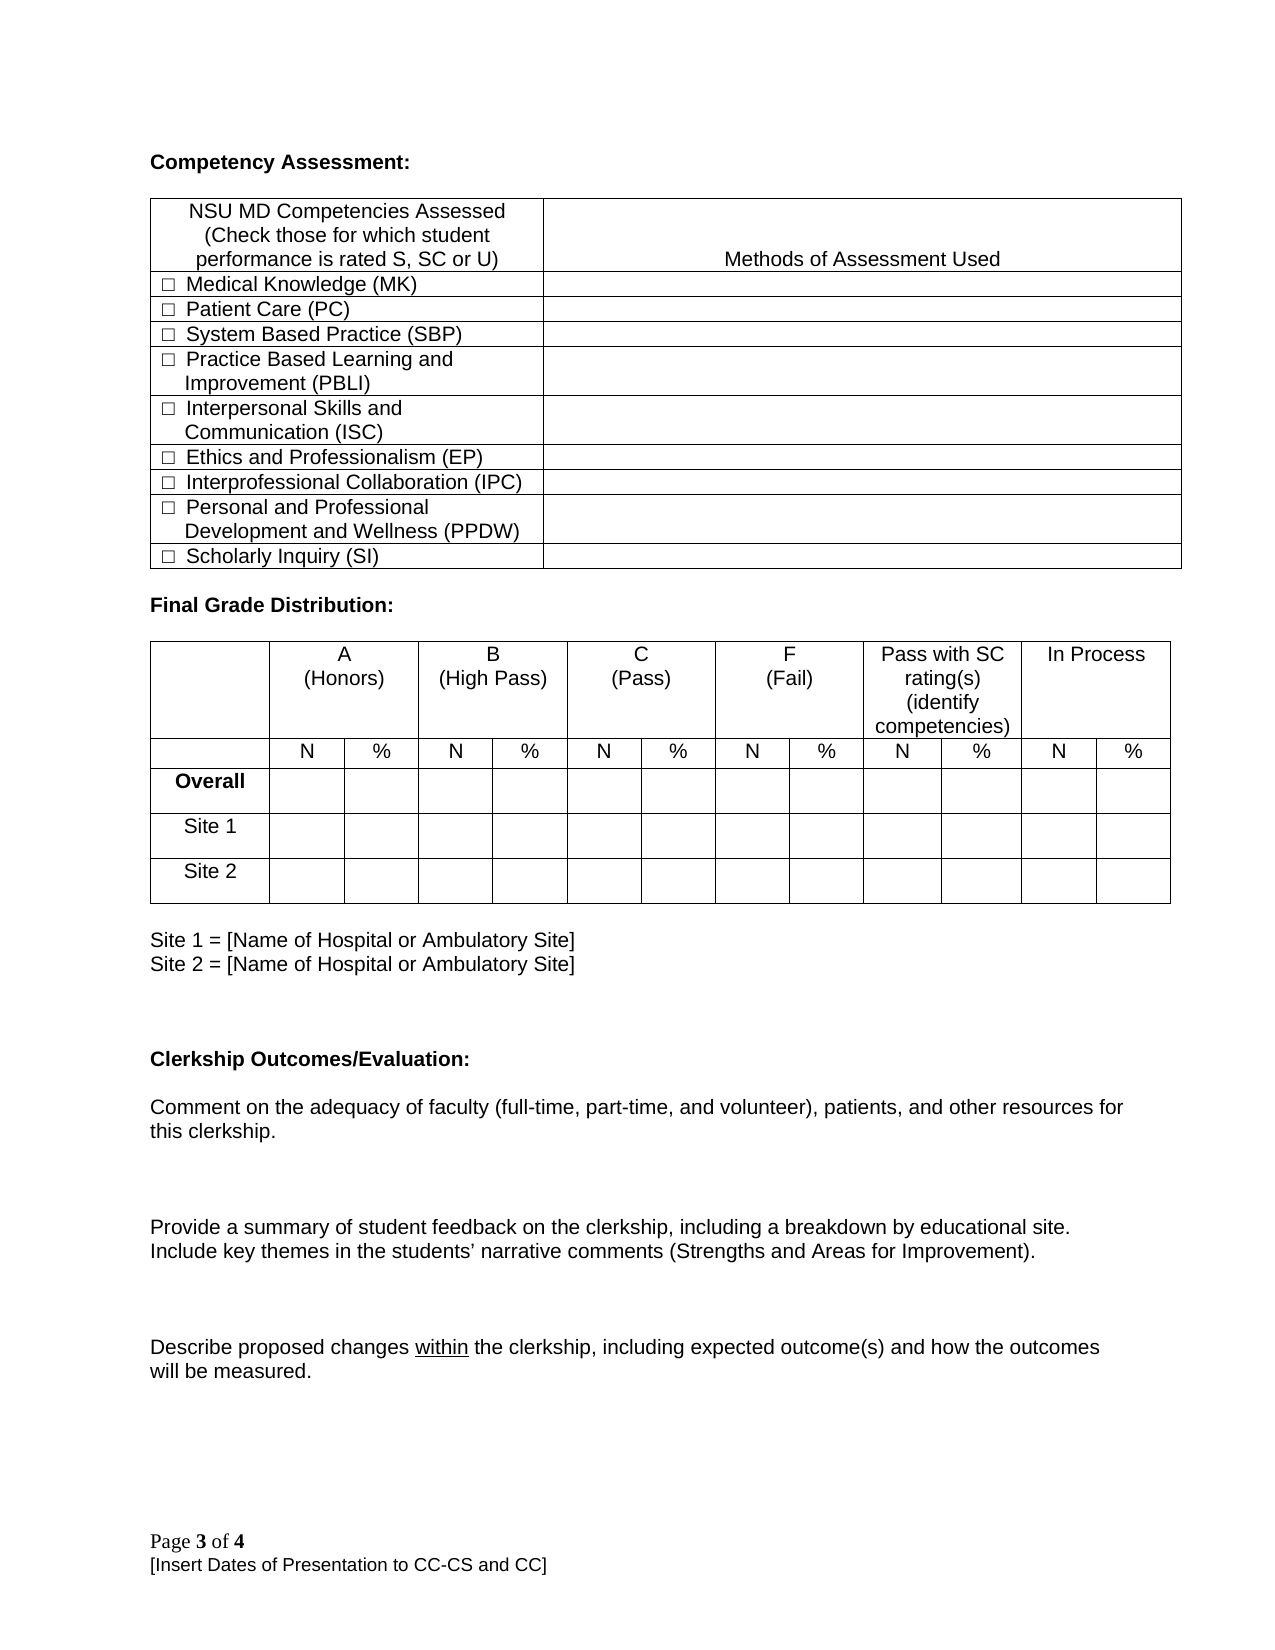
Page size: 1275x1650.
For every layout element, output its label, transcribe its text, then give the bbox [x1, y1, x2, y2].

table_cell N [864, 739, 941, 767]
table_cell Site 1 [151, 814, 269, 857]
table_header Pass with SC rating(s) (identify competencies) [864, 642, 1021, 737]
table_cell [345, 769, 418, 812]
table_cell [270, 814, 344, 857]
table_cell [942, 859, 1021, 902]
table_cell [544, 297, 1181, 321]
table_cell [864, 814, 941, 857]
table_cell [544, 470, 1181, 494]
table_cell % [1097, 739, 1170, 767]
table_cell % [493, 739, 567, 767]
table_cell [1097, 859, 1170, 902]
table_cell □ System Based Practice (SBP) [151, 322, 543, 346]
table_cell [642, 859, 715, 902]
table_cell [864, 859, 941, 902]
table_cell [544, 396, 1181, 444]
table_cell N [270, 739, 344, 767]
table_cell [544, 544, 1181, 568]
table_cell [151, 739, 269, 767]
table_cell [544, 322, 1181, 346]
table_cell [493, 859, 567, 902]
table_cell [270, 859, 344, 902]
table_cell [716, 769, 789, 812]
table_cell % [942, 739, 1021, 767]
table_cell [942, 769, 1021, 812]
text Site 2 = [Name of Hospital or Ambulatory Site] [150, 951, 1125, 975]
text Describe proposed changes within the clerkship, including expected outcome(s) and how the outcomes will be measured. [150, 1335, 1125, 1383]
text Site 1 = [Name of Hospital or Ambulatory Site] [150, 927, 1125, 951]
table_header In Process [1022, 642, 1170, 737]
table_header A (Honors) [270, 642, 418, 737]
table_cell % [790, 739, 863, 767]
table_header Methods of Assessment Used [544, 199, 1181, 271]
table_cell [544, 347, 1181, 395]
table_cell [642, 769, 715, 812]
table_cell [1097, 814, 1170, 857]
text Provide a summary of student feedback on the clerkship, including a breakdown by educational site. Include key themes in the students’ narrative comments (Strengths and Areas for Improvement). [150, 1215, 1125, 1263]
table_cell % [345, 739, 418, 767]
table_cell □ Practice Based Learning and Improvement (PBLI) [151, 347, 543, 395]
table_cell N [568, 739, 641, 767]
table_cell [568, 859, 641, 902]
table_cell □ Scholarly Inquiry (SI) [151, 544, 543, 568]
table_cell [544, 445, 1181, 469]
table_cell [790, 769, 863, 812]
table_header NSU MD Competencies Assessed (Check those for which student performance is rated S, SC or U) [151, 199, 543, 271]
table_header [151, 642, 269, 737]
table_cell [716, 859, 789, 902]
table_cell [493, 814, 567, 857]
table_cell [1022, 859, 1096, 902]
text Clerkship Outcomes/Evaluation: [150, 1047, 1125, 1071]
table_header B (High Pass) [419, 642, 567, 737]
table_cell [642, 814, 715, 857]
text Comment on the adequacy of faculty (full-time, part-time, and volunteer), patients, and other resources for this clerkship. [150, 1095, 1125, 1143]
table_cell □ Patient Care (PC) [151, 297, 543, 321]
table_cell [790, 814, 863, 857]
table_cell □ Ethics and Professionalism (EP) [151, 445, 543, 469]
table_cell □ Personal and Professional Development and Wellness (PPDW) [151, 495, 543, 543]
table_cell [270, 769, 344, 812]
table_header F (Fail) [716, 642, 863, 737]
table_cell [864, 769, 941, 812]
table_cell Site 2 [151, 859, 269, 902]
table_cell N [419, 739, 492, 767]
table_cell [345, 814, 418, 857]
table_cell [544, 495, 1181, 543]
table_cell [1022, 814, 1096, 857]
table_cell [568, 769, 641, 812]
text Final Grade Distribution: [150, 593, 1125, 617]
table_cell [419, 859, 492, 902]
table_cell [493, 769, 567, 812]
table_cell [942, 814, 1021, 857]
text Competency Assessment: [150, 150, 1125, 174]
table_cell [1022, 769, 1096, 812]
table_cell [790, 859, 863, 902]
table_cell [419, 814, 492, 857]
table_cell [1097, 769, 1170, 812]
table_cell Overall [151, 769, 269, 812]
table_cell [419, 769, 492, 812]
table_cell [568, 814, 641, 857]
table_cell N [716, 739, 789, 767]
table_cell N [1022, 739, 1096, 767]
table_header C (Pass) [568, 642, 715, 737]
table_cell [544, 272, 1181, 296]
table_cell % [642, 739, 715, 767]
table_cell □ Medical Knowledge (MK) [151, 272, 543, 296]
table_cell [716, 814, 789, 857]
table_cell [345, 859, 418, 902]
table_cell □ Interpersonal Skills and Communication (ISC) [151, 396, 543, 444]
table_cell □ Interprofessional Collaboration (IPC) [151, 470, 543, 494]
